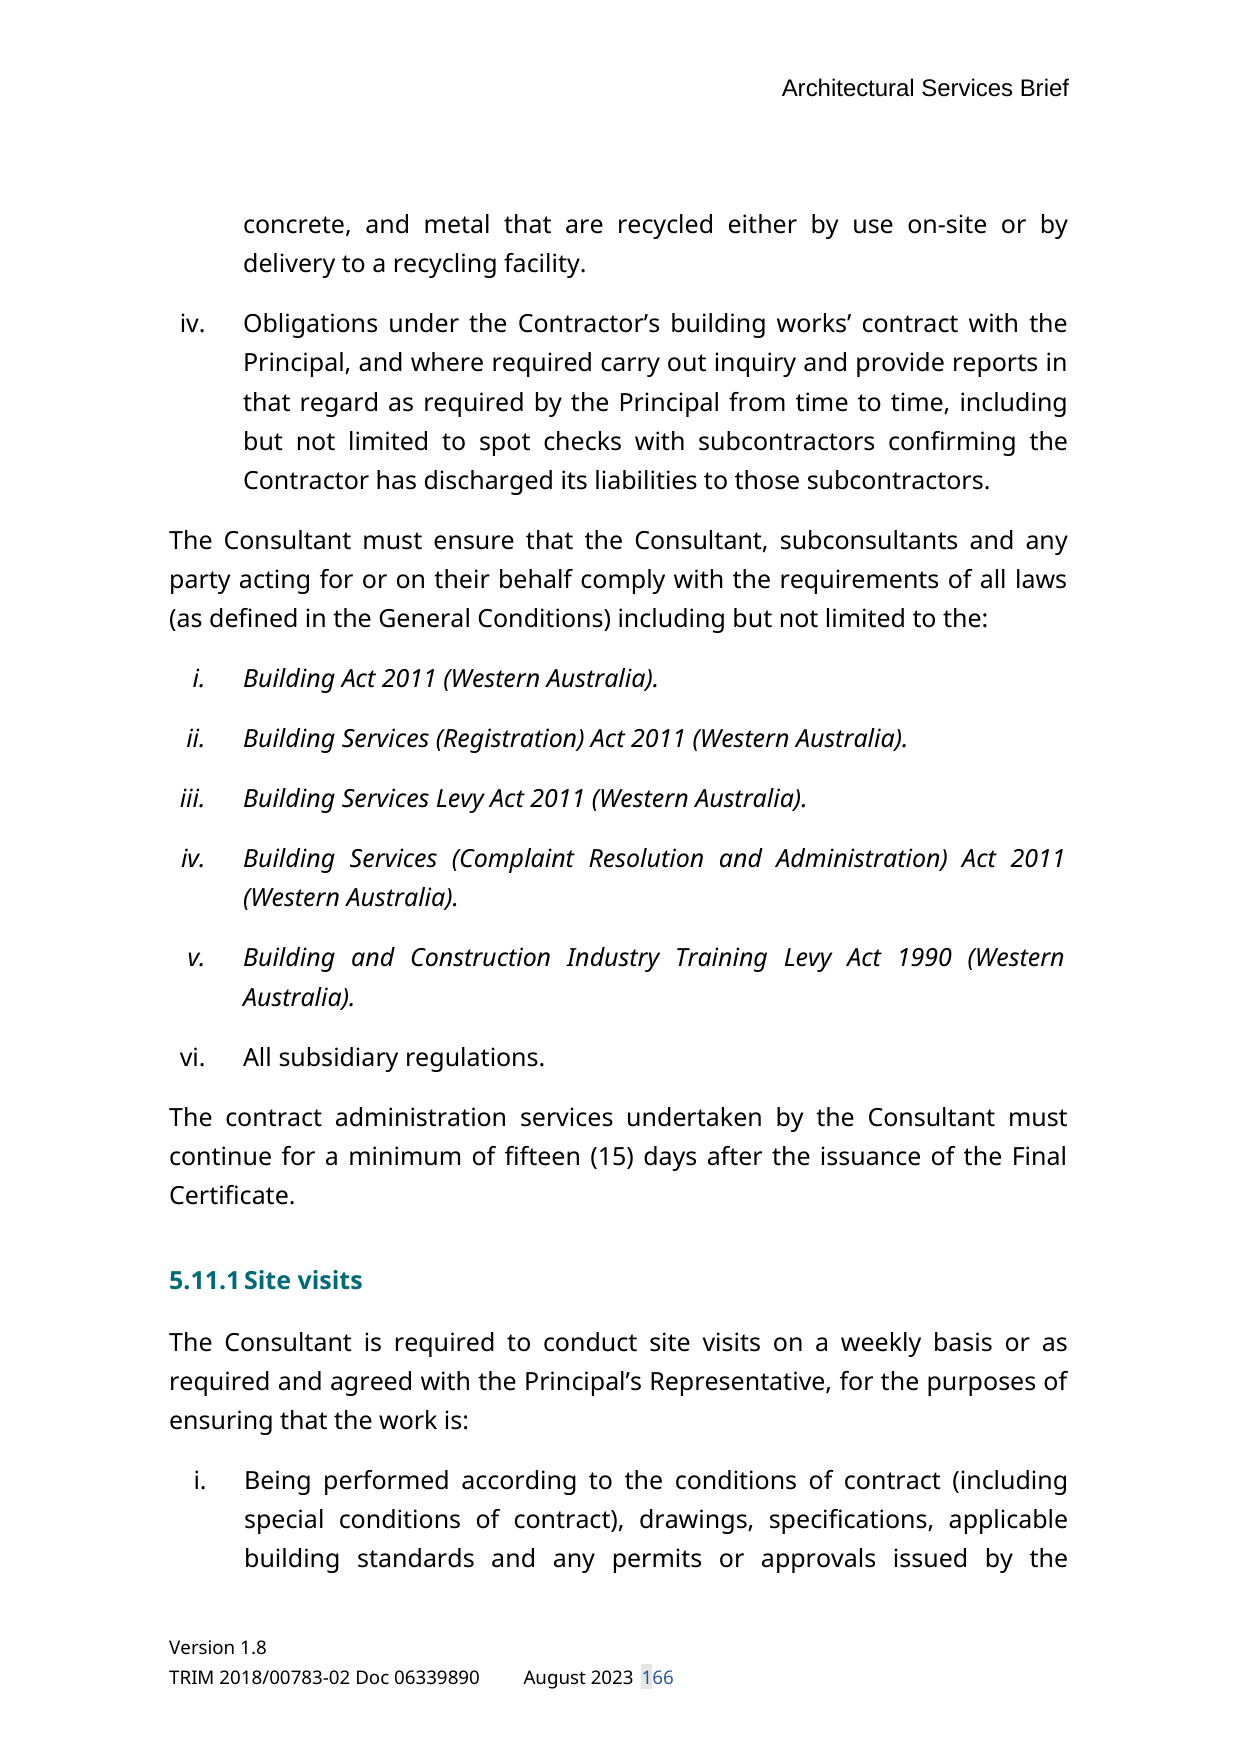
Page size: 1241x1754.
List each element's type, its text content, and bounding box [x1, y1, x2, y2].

list Building Act 2011 (Western Australia). [205, 661, 1069, 695]
text The Consultant is required to conduct site visits on a weekly basis or as required and agreed with the Principal’s Representative, for the purposes of ensuring that the work is: [169, 1324, 1069, 1437]
list Building and Construction Industry Training Levy Act 1990 (Western Australia). [205, 940, 1069, 1013]
subtitle Site visits [169, 1263, 1069, 1297]
list Building Services Levy Act 2011 (Western Australia). [205, 781, 1069, 815]
list Building Services (Complaint Resolution and Administration) Act 2011 (Western Australia). [205, 841, 1069, 914]
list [205, 207, 1069, 280]
text The contract administration services undertaken by the Consultant must continue for a minimum of fifteen (15) days after the issuance of the Final Certificate. [169, 1099, 1069, 1212]
list Obligations under the Contractor’s building works’ contract with the Principal, and where required carry out inquiry and provide reports in that regard as required by the Principal from time to time, including but not limited to spot checks with subcontractors confirming the Contractor has discharged its liabilities to those subcontractors. [205, 306, 1069, 497]
text The Consultant must ensure that the Consultant, subconsultants and any party acting for or on their behalf comply with the requirements of all laws (as defined in the General Conditions) including but not limited to the: [169, 523, 1069, 635]
list All subsidiary regulations. [205, 1039, 1069, 1073]
list Building Services (Registration) Act 2011 (Western Australia). [205, 721, 1069, 755]
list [206, 1463, 1069, 1575]
